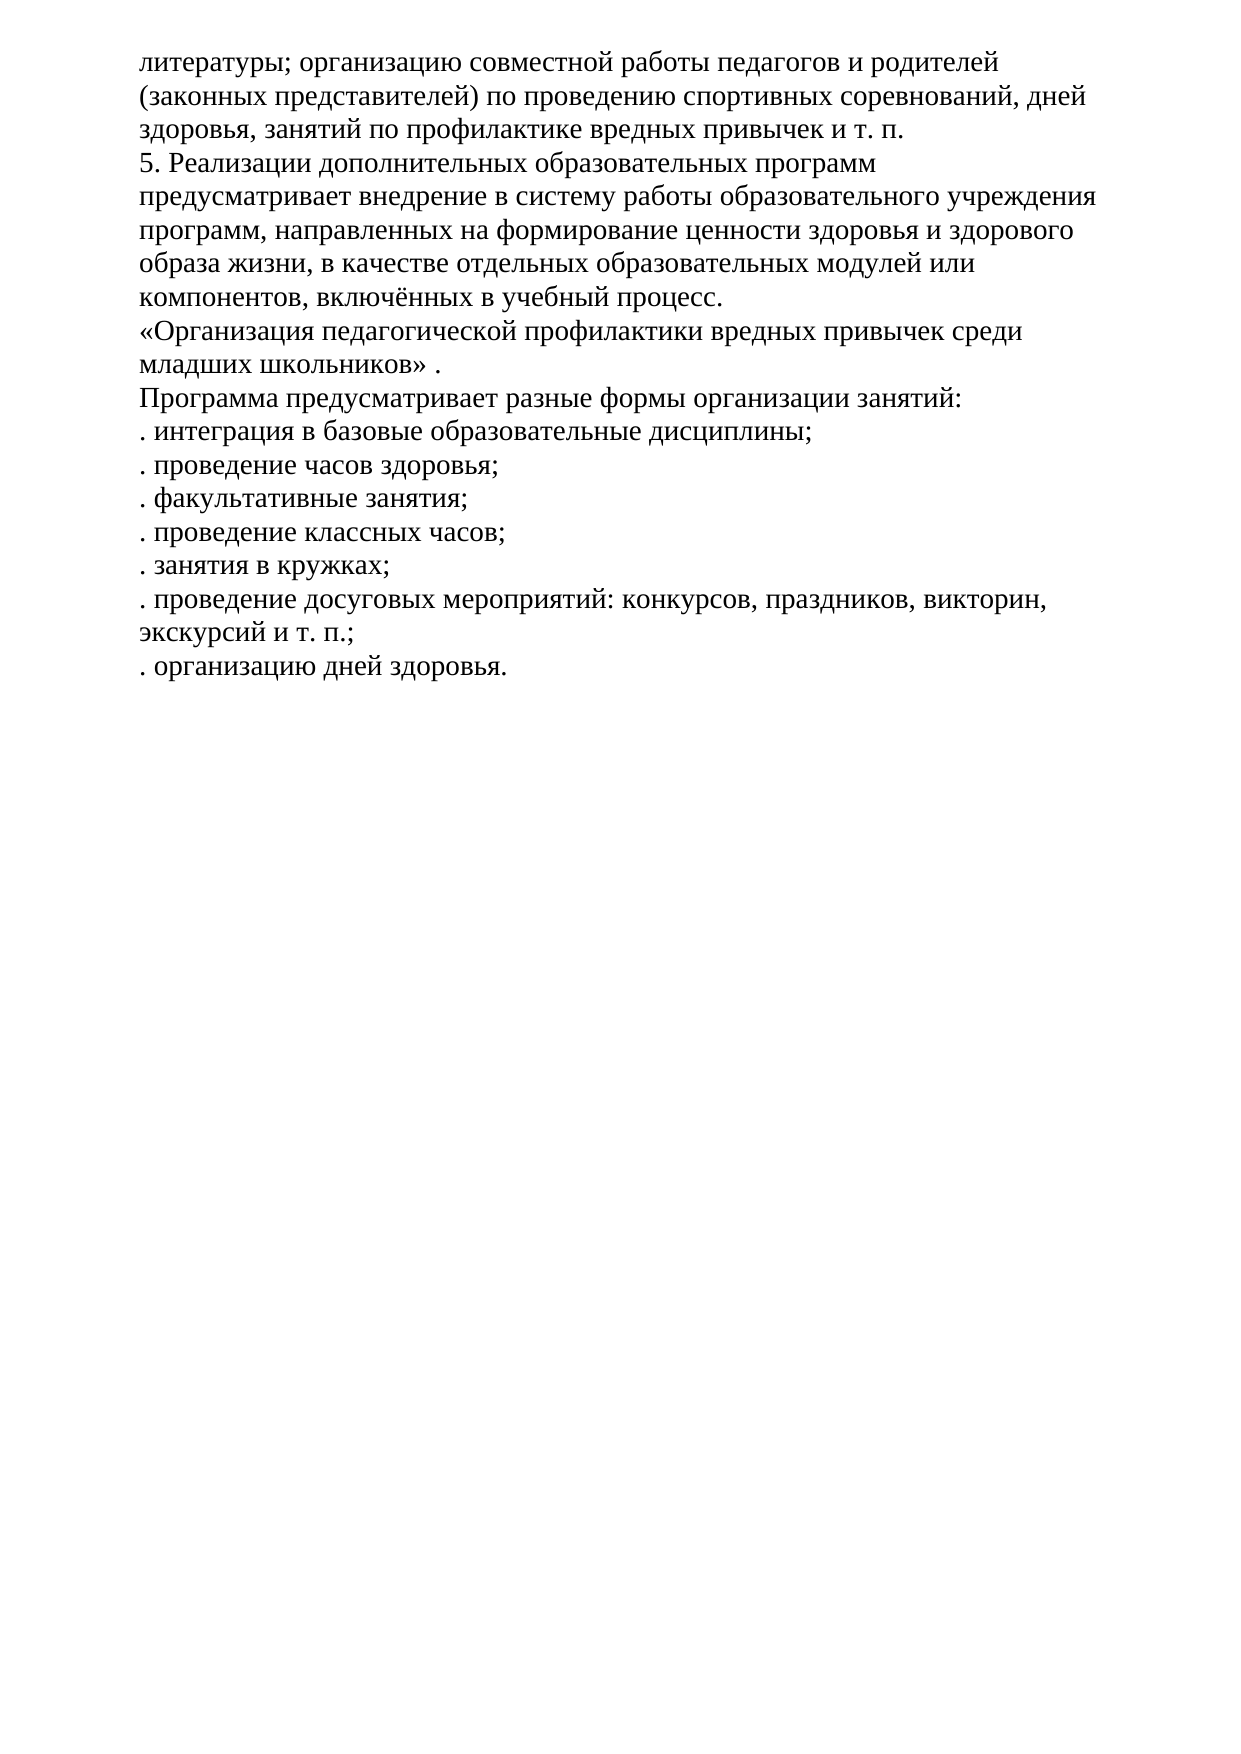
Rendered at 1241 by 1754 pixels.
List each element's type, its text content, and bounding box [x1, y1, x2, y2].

text Программа предусматривает разные формы организации занятий: [139, 380, 1101, 413]
text 5. Реализации дополнительных образовательных программ [139, 145, 1101, 178]
text предусматривает внедрение в систему работы образовательного учреждения [139, 178, 1101, 212]
text «Организация педагогической профилактики вредных привычек среди младших школьников» . [139, 313, 1101, 380]
text . проведение классных часов; [139, 514, 1101, 547]
text . интеграция в базовые образовательные дисциплины; [139, 413, 1101, 447]
text экскурсий и т. п.; [139, 614, 1101, 648]
text . факультативные занятия; [139, 480, 1101, 514]
text . проведение досуговых мероприятий: конкурсов, праздников, викторин, [139, 581, 1101, 614]
text . проведение часов здоровья; [139, 447, 1101, 480]
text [139, 44, 1101, 145]
text . занятия в кружках; [139, 547, 1101, 581]
text . организацию дней здоровья. [139, 648, 1101, 682]
text программ, направленных на формирование ценности здоровья и здорового образа жизни, в качестве отдельных образовательных модулей или компонентов, включённых в учебный процесс. [139, 212, 1101, 313]
